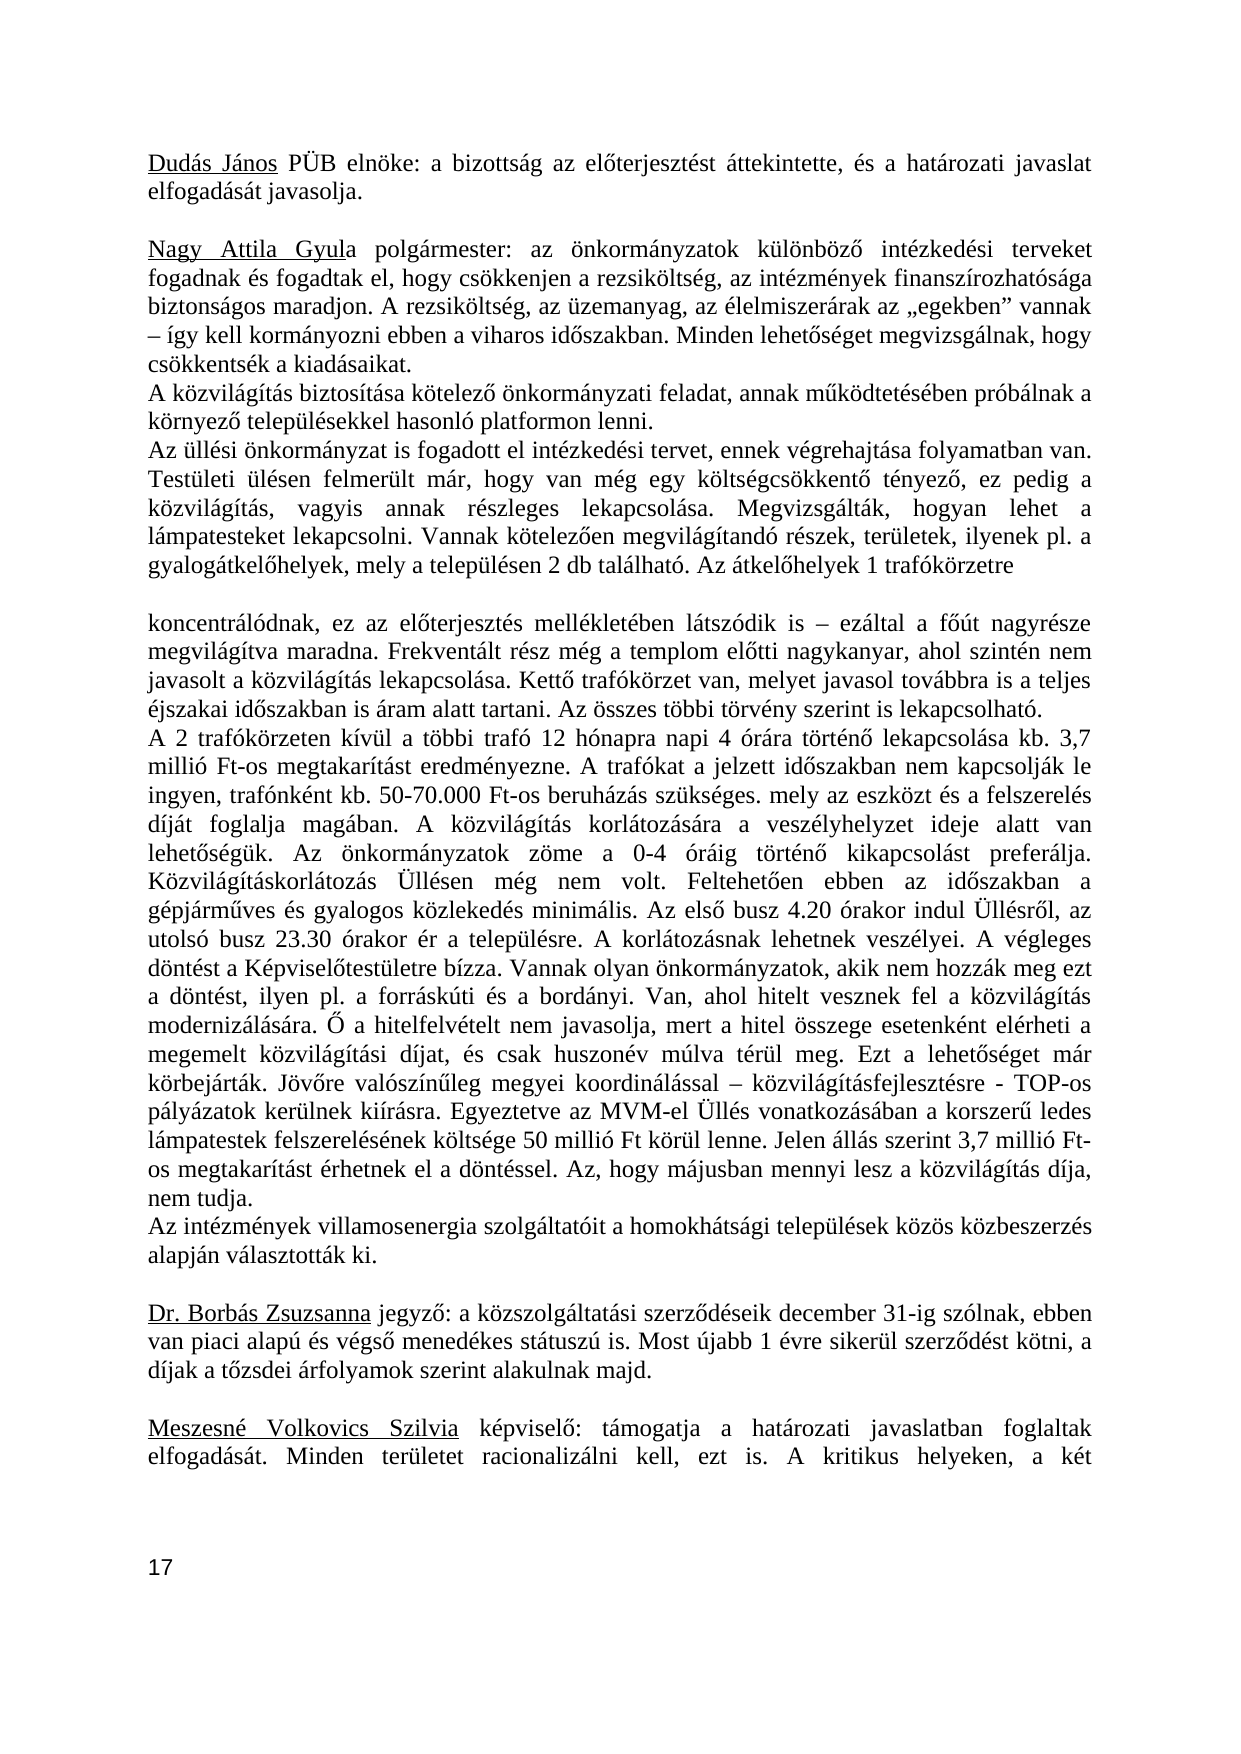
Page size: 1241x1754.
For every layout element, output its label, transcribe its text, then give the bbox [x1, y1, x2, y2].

text A 2 trafókörzeten kívül a többi trafó 12 hónapra napi 4 órára történő lekapcsolása kb. 3,7 millió Ft-os megtakarítást eredményezne. A trafókat a jelzett időszakban nem kapcsolják le ingyen, trafónként kb. 50-70.000 Ft-os beruházás szükséges. mely az eszközt és a felszerelés díját foglalja magában. A közvilágítás korlátozására a veszélyhelyzet ideje alatt van lehetőségük. Az önkormányzatok zöme a 0-4 óráig történő kikapcsolást preferálja. Közvilágításkorlátozás Üllésen még nem volt. Feltehetően ebben az időszakban a gépjárműves és gyalogos közlekedés minimális. Az első busz 4.20 órakor indul Üllésről, az utolsó busz 23.30 órakor ér a településre. A korlátozásnak lehetnek veszélyei. A végleges döntést a Képviselőtestületre bízza. Vannak olyan önkormányzatok, akik nem hozzák meg ezt a döntést, ilyen pl. a forráskúti és a bordányi. Van, ahol hitelt vesznek fel a közvilágítás modernizálására. Ő a hitelfelvételt nem javasolja, mert a hitel összege esetenként elérheti a megemelt közvilágítási díjat, és csak huszonév múlva térül meg. Ezt a lehetőséget már körbejárták. Jövőre valószínűleg megyei koordinálással – közvilágításfejlesztésre - TOP-os pályázatok kerülnek kiírásra. Egyeztetve az MVM-el Üllés vonatkozásában a korszerű ledes lámpatestek felszerelésének költsége 50 millió Ft körül lenne. Jelen állás szerint 3,7 millió Ft-os megtakarítást érhetnek el a döntéssel. Az, hogy májusban mennyi lesz a közvilágítás díja, nem tudja. [148, 723, 1093, 1211]
text Nagy Attila Gyula polgármester: az önkormányzatok különböző intézkedési terveket fogadnak és fogadtak el, hogy csökkenjen a rezsiköltség, az intézmények finanszírozhatósága biztonságos maradjon. A rezsiköltség, az üzemanyag, az élelmiszerárak az „egekben” vannak – így kell kormányozni ebben a viharos időszakban. Minden lehetőséget megvizsgálnak, hogy csökkentsék a kiadásaikat. [148, 234, 1093, 378]
text Dr. Borbás Zsuzsanna jegyző: a közszolgáltatási szerződéseik december 31-ig szólnak, ebben van piaci alapú és végső menedékes státuszú is. Most újabb 1 évre sikerül szerződést kötni, a díjak a tőzsdei árfolyamok szerint alakulnak majd. [148, 1298, 1093, 1384]
text koncentrálódnak, ez az előterjesztés mellékletében látszódik is – ezáltal a főút nagyrésze megvilágítva maradna. Frekventált rész még a templom előtti nagykanyar, ahol szintén nem javasolt a közvilágítás lekapcsolása. Kettő trafókörzet van, melyet javasol továbbra is a teljes éjszakai időszakban is áram alatt tartani. Az összes többi törvény szerint is lekapcsolható. [148, 608, 1093, 723]
text Dudás János PÜB elnöke: a bizottság az előterjesztést áttekintette, és a határozati javaslat elfogadását javasolja. [148, 148, 1093, 205]
text Az üllési önkormányzat is fogadott el intézkedési tervet, ennek végrehajtása folyamatban van. Testületi ülésen felmerült már, hogy van még egy költségcsökkentő tényező, ez pedig a közvilágítás, vagyis annak részleges lekapcsolása. Megvizsgálták, hogyan lehet a lámpatesteket lekapcsolni. Vannak kötelezően megvilágítandó részek, területek, ilyenek pl. a gyalogátkelőhelyek, mely a településen 2 db található. Az átkelőhelyek 1 trafókörzetre [148, 435, 1093, 579]
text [148, 1413, 1093, 1470]
text A közvilágítás biztosítása kötelező önkormányzati feladat, annak működtetésében próbálnak a környező településekkel hasonló platformon lenni. [148, 378, 1093, 435]
text Az intézmények villamosenergia szolgáltatóit a homokhátsági települések közös közbeszerzés alapján választották ki. [148, 1211, 1093, 1269]
